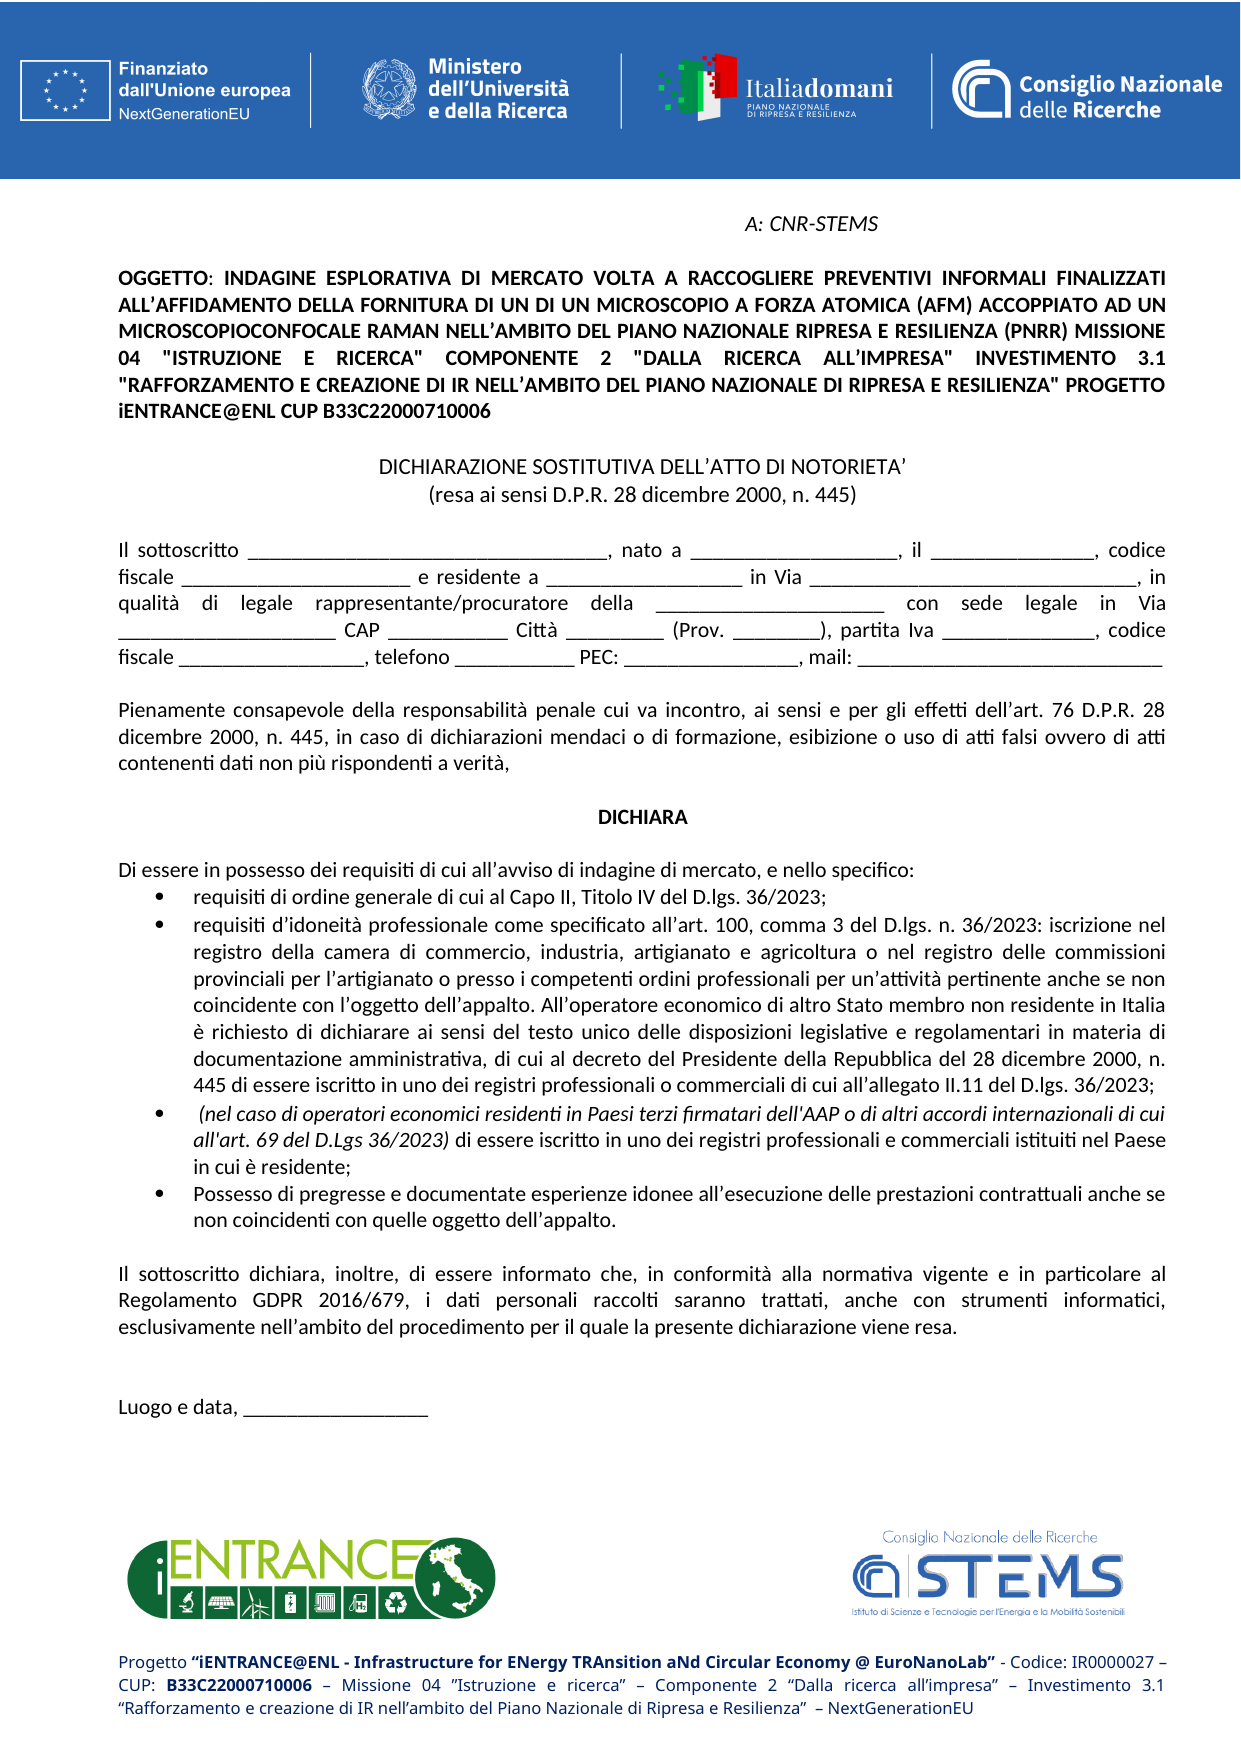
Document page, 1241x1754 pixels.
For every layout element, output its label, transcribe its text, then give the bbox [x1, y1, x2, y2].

text (resa ai sensi D.P.R. 28 dicembre 2000, n. 445) [118, 480, 1167, 508]
picture [118, 1530, 504, 1629]
list Possesso di pregresse e documentate esperienze idonee all’esecuzione delle prestazioni contrattuali anche se non coincidenti con quelle oggetto dell’appalto. [156, 1180, 1167, 1233]
text DICHIARA [118, 803, 1167, 829]
text Luogo e data, _________________ [118, 1393, 1167, 1420]
list (nel caso di operatori economici residenti in Paesi terzi firmatari dell'AAP o di altri accordi internazionali di cui all'art. 69 del D.Lgs 36/2023) di essere iscritto in uno dei registri professionali e commerciali istituiti nel Paese in cui è residente; [156, 1100, 1167, 1180]
list requisiti d’idoneità professionale come specificato all’art. 100, comma 3 del D.lgs. n. 36/2023: iscrizione nel registro della camera di commercio, industria, artigianato e agricoltura o nel registro delle commissioni provinciali per l’artigianato o presso i competenti ordini professionali per un’attività pertinente anche se non coincidente con l’oggetto dell’appalto. All’operatore economico di altro Stato membro non residente in Italia è richiesto di dichiarare ai sensi del testo unico delle disposizioni legislative e regolamentari in materia di documentazione amministrativa, di cui al decreto del Presidente della Repubblica del 28 dicembre 2000, n. 445 di essere iscritto in uno dei registri professionali o commerciali di cui all’allegato II.11 del D.lgs. 36/2023; [156, 911, 1167, 1098]
text A: CNR-STEMS [118, 209, 1164, 237]
text OGGETTO: INDAGINE ESPLORATIVA DI MERCATO VOLTA A RACCOGLIERE PREVENTIVI INFORMALI FINALIZZATI ALL’AFFIDAMENTO DELLA FORNITURA DI UN DI UN MICROSCOPIO A FORZA ATOMICA (AFM) ACCOPPIATO AD UN MICROSCOPIOCONFOCALE RAMAN NELL’AMBITO DEL PIANO NAZIONALE RIPRESA E RESILIENZA (PNRR) MISSIONE 04 "ISTRUZIONE E RICERCA" COMPONENTE 2 "DALLA RICERCA ALL’IMPRESA" INVESTIMENTO 3.1 "RAFFORZAMENTO E CREAZIONE DI IR NELL’AMBITO DEL PIANO NAZIONALE DI RIPRESA E RESILIENZA" PROGETTO iENTRANCE@ENL CUP B33C22000710006 [118, 264, 1167, 424]
text Pienamente consapevole della responsabilità penale cui va incontro, ai sensi e per gli effetti dell’art. 76 D.P.R. 28 dicembre 2000, n. 445, in caso di dichiarazioni mendaci o di formazione, esibizione o uso di atti falsi ovvero di atti contenenti dati non più rispondenti a verità, [118, 696, 1167, 776]
text DICHIARAZIONE SOSTITUTIVA DELL’ATTO DI NOTORIETA’ [118, 452, 1167, 480]
list requisiti di ordine generale di cui al Capo II, Titolo IV del D.lgs. 36/2023; [156, 883, 1167, 909]
text Il sottoscritto _________________________________, nato a ___________________, il _______________, codice fiscale _____________________ e residente a __________________ in Via ______________________________, in qualità di legale rappresentante/procuratore della _____________________ con sede legale in Via ____________________ CAP ___________ Città _________ (Prov. ________), partita Iva ______________, codice fiscale _________________, telefono ___________ PEC: ________________, mail: ____________________________ [118, 536, 1167, 669]
text Di essere in possesso dei requisiti di cui all’avviso di indagine di mercato, e nello specifico: [118, 856, 1167, 883]
text Il sottoscritto dichiara, inoltre, di essere informato che, in conformità alla normativa vigente e in particolare al Regolamento GDPR 2016/679, i dati personali raccolti saranno trattati, anche con strumenti informatici, esclusivamente nell’ambito del procedimento per il quale la presente dichiarazione viene resa. [118, 1260, 1167, 1340]
picture [0, 2, 1241, 179]
